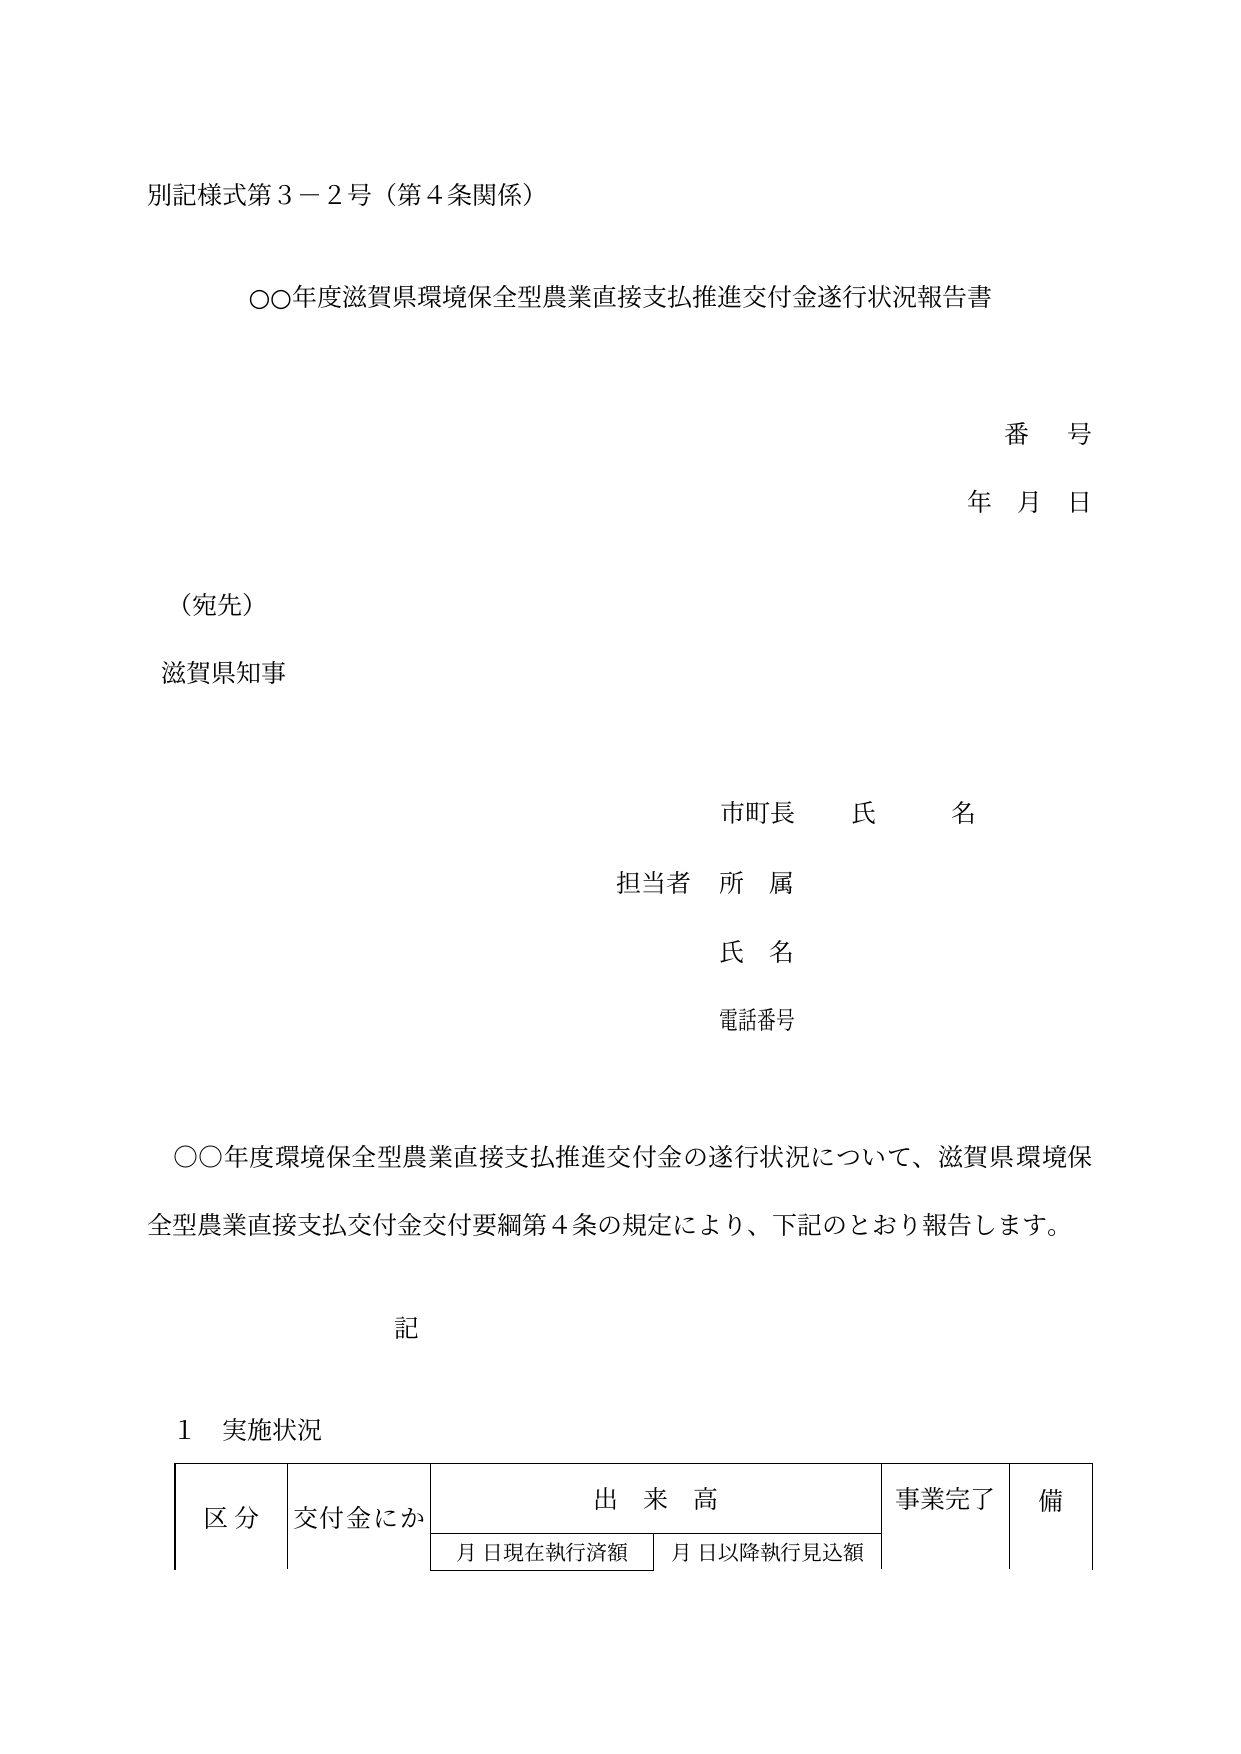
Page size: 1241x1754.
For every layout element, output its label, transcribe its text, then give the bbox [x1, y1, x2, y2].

text 別記様式第３－２号（第４条関係） [148, 159, 1092, 228]
text 記 [148, 1292, 1092, 1361]
table_header 事業完了 予 定 年 月 日 [882, 1464, 1009, 1570]
table_cell 所 属 氏 名 電話番号 [708, 848, 1091, 1053]
table_header 市町長 氏 名 [605, 775, 1091, 848]
text ○○年度滋賀県環境保全型農業直接支払推進交付金遂行状況報告書 [148, 262, 1092, 330]
table_cell 担当者 [605, 848, 708, 1053]
text 番 号 [148, 364, 1092, 467]
text 滋賀県知事 [148, 638, 1092, 706]
text 年 月 日 [148, 467, 1092, 535]
table_header 区 分 [176, 1464, 288, 1570]
table_header 備 考 [1009, 1464, 1092, 1570]
text ○○年度環境保全型農業直接支払推進交付金の遂行状況について、滋賀県環境保全型農業直接支払交付金交付要綱第４条の規定により、下記のとおり報告します。 [148, 1121, 1092, 1258]
text （宛先） [148, 569, 1092, 638]
table_cell 月 日以降執行見込額 [654, 1534, 882, 1570]
table_cell 月 日現在執行済額 [431, 1534, 653, 1570]
table_header 出 来 高 [431, 1464, 881, 1532]
table_header 交付金にかかる事業に要する経費(Ａ) [288, 1464, 430, 1570]
text １ 実施状況 [148, 1395, 1092, 1463]
